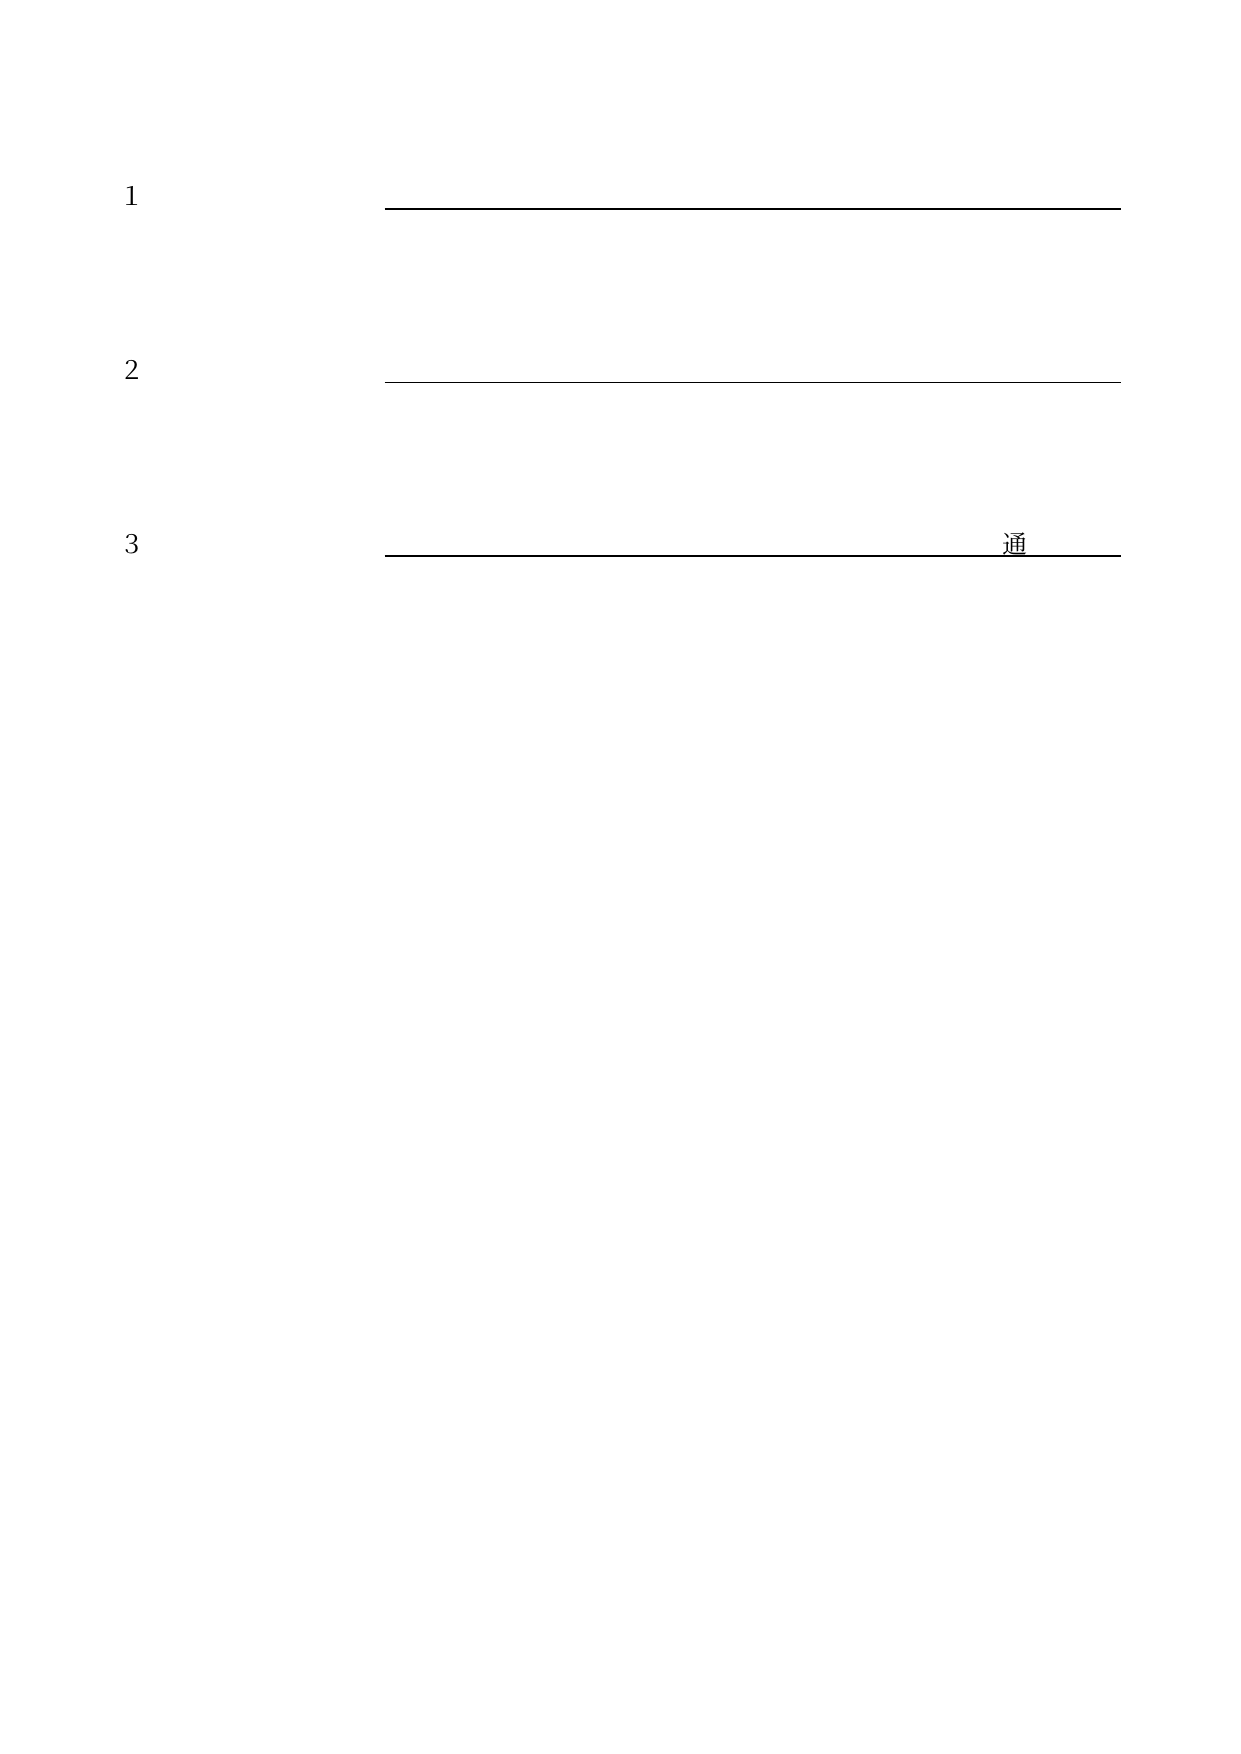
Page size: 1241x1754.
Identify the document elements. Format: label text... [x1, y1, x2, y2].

text ３ 通 [119, 508, 1121, 577]
text ２ [119, 334, 1121, 403]
text １ [119, 160, 1121, 229]
